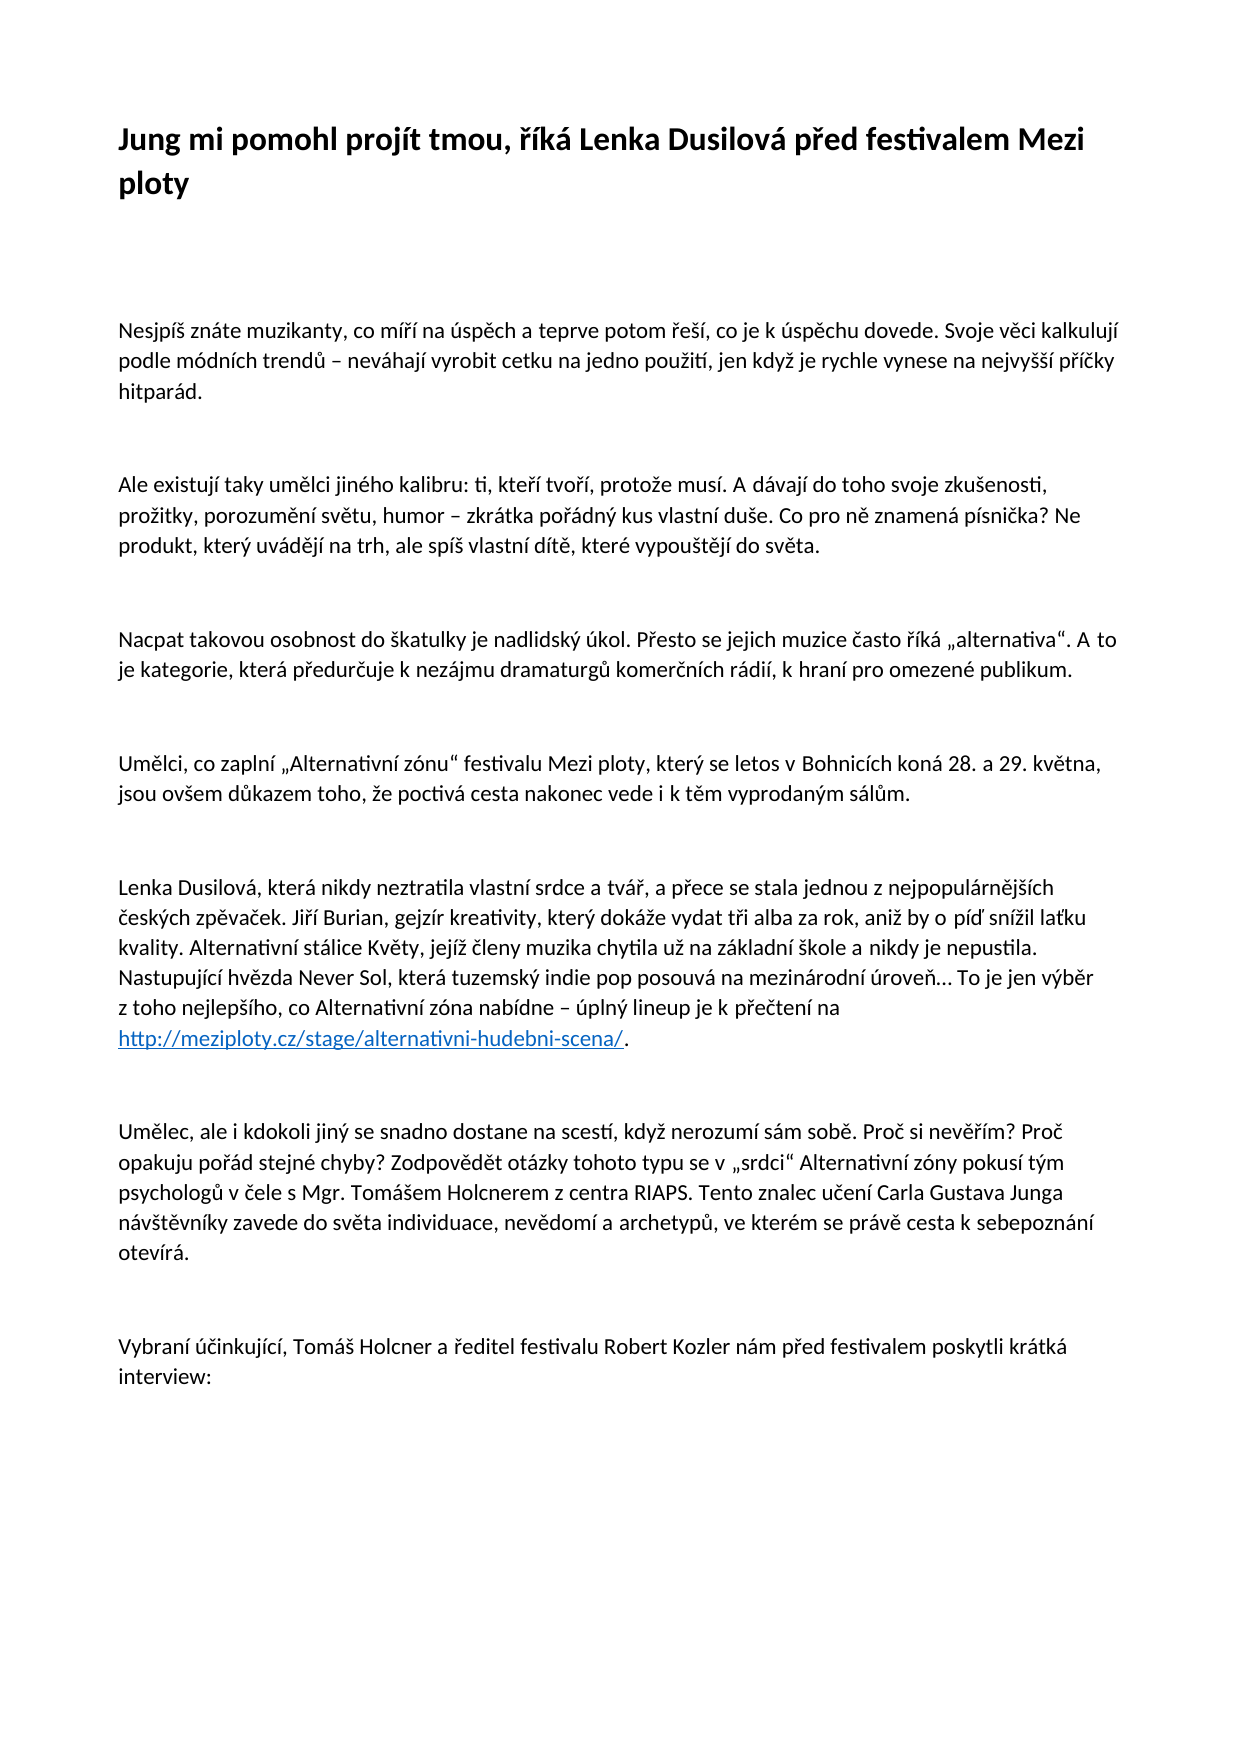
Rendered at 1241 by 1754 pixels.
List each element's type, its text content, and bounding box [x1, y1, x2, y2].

text Nacpat takovou osobnost do škatulky je nadlidský úkol. Přesto se jejich muzice často říká „alternativa“. A to je kategorie, která předurčuje k nezájmu dramaturgů komerčních rádií, k hraní pro omezené publikum. [118, 625, 1122, 683]
text Umělec, ale i kdokoli jiný se snadno dostane na scestí, když nerozumí sám sobě. Proč si nevěřím? Proč opakuju pořád stejné chyby? Zodpovědět otázky tohoto typu se v „srdci“ Alternativní zóny pokusí tým psychologů v čele s Mgr. Tomášem Holcnerem z centra RIAPS. Tento znalec učení Carla Gustava Junga návštěvníky zavede do světa individuace, nevědomí a archetypů, ve kterém se právě cesta k sebepoznání otevírá. [118, 1117, 1122, 1266]
text Jung mi pomohl projít tmou, říká Lenka Dusilová před festivalem Mezi ploty [118, 118, 1122, 203]
text Ale existují taky umělci jiného kalibru: ti, kteří tvoří, protože musí. A dávají do toho svoje zkušenosti, prožitky, porozumění světu, humor – zkrátka pořádný kus vlastní duše. Co pro ně znamená písnička? Ne produkt, který uvádějí na trh, ale spíš vlastní dítě, které vypouštějí do světa. [118, 471, 1122, 559]
text Vybraní účinkující, Tomáš Holcner a ředitel festivalu Robert Kozler nám před festivalem poskytli krátká interview: [118, 1332, 1122, 1390]
text Nesjpíš znáte muzikanty, co míří na úspěch a teprve potom řeší, co je k úspěchu dovede. Svoje věci kalkulují podle módních trendů – neváhají vyrobit cetku na jedno použití, jen když je rychle vynese na nejvyšší příčky hitparád. [118, 316, 1122, 405]
text Lenka Dusilová, která nikdy neztratila vlastní srdce a tvář, a přece se stala jednou z nejpopulárnějších českých zpěvaček. Jiří Burian, gejzír kreativity, který dokáže vydat tři alba za rok, aniž by o píď snížil laťku kvality. Alternativní stálice Květy, jejíž členy muzika chytila už na základní škole a nikdy je nepustila. Nastupující hvězda Never Sol, která tuzemský indie pop posouvá na mezinárodní úroveň… To je jen výběr z toho nejlepšího, co Alternativní zóna nabídne – úplný lineup je k přečtení na http://meziploty.cz/stage/alternativni-hudebni-scena/. [118, 873, 1122, 1052]
text Umělci, co zaplní „Alternativní zónu“ festivalu Mezi ploty, který se letos v Bohnicích koná 28. a 29. května, jsou ovšem důkazem toho, že poctivá cesta nakonec vede i k těm vyprodaným sálům. [118, 749, 1122, 807]
